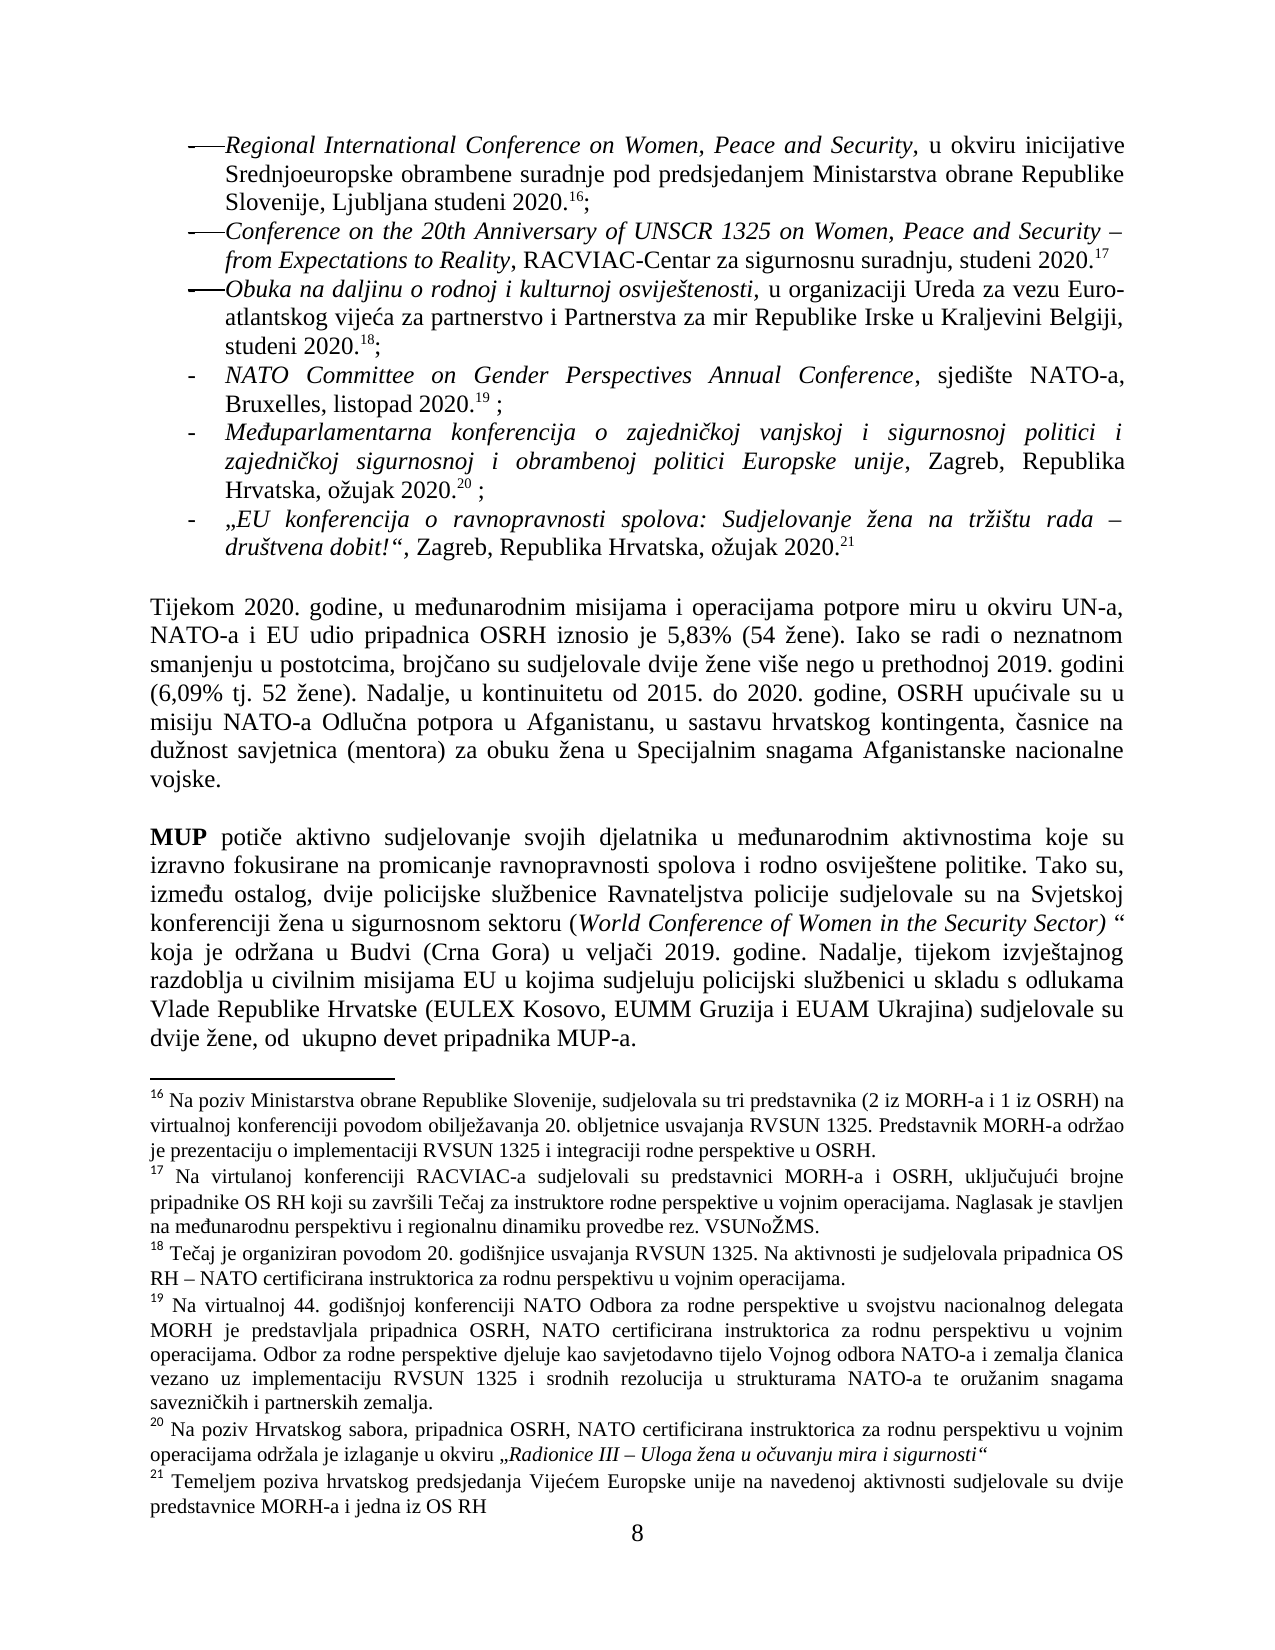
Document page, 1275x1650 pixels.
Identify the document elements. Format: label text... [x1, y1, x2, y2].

list Conference on the 20th Anniversary of UNSCR 1325 on Women, Peace and Security – from Expectations to Reality, RACVIAC-Centar za sigurnosnu suradnju, studeni 2020. [187, 216, 1125, 274]
list Obuka na daljinu o rodnoj i kulturnoj osviještenosti, u organizaciji Ureda za vezu Euro-atlantskog vijeća za partnerstvo i Partnerstva za mir Republike Irske u Kraljevini Belgiji, studeni 2020.; [187, 274, 1125, 360]
text Tijekom 2020. godine, u međunarodnim misijama i operacijama potpore miru u okviru UN-a, NATO-a i EU udio pripadnica OSRH iznosio je 5,83% (54 žene). Iako se radi o neznatnom smanjenju u postotcima, brojčano su sudjelovale dvije žene više nego u prethodnoj 2019. godini (6,09% tj. 52 žene). Nadalje, u kontinuitetu od 2015. do 2020. godine, OSRH upućivale su u misiju NATO-a Odlučna potpora u Afganistanu, u sastavu hrvatskog kontingenta, časnice na dužnost savjetnica (mentora) za obuku žena u Specijalnim snagama Afganistanske nacionalne vojske. [150, 592, 1125, 793]
list Međuparlamentarna konferencija o zajedničkoj vanjskoj i sigurnosnoj politici i zajedničkoj sigurnosnoj i obrambenoj politici Europske unije, Zagreb, Republika Hrvatska, ožujak 2020. ; [187, 417, 1125, 504]
text MUP potiče aktivno sudjelovanje svojih djelatnika u međunarodnim aktivnostima koje su izravno fokusirane na promicanje ravnopravnosti spolova i rodno osviještene politike. Tako su, između ostalog, dvije policijske službenice Ravnateljstva policije sudjelovale su na Svjetskoj konferenciji žena u sigurnosnom sektoru (World Conference of Women in the Security Sector) “ koja je održana u Budvi (Crna Gora) u veljači 2019. godine. Nadalje, tijekom izvještajnog razdoblja u civilnim misijama EU u kojima sudjeluju policijski službenici u skladu s odlukama Vlade Republike Hrvatske (EULEX Kosovo, EUMM Gruzija i EUAM Ukrajina) sudjelovale su dvije žene, od ukupno devet pripadnika MUP-a. [150, 822, 1125, 1052]
list NATO Committee on Gender Perspectives Annual Conference, sjedište NATO-a, Bruxelles, listopad 2020. ; [187, 360, 1125, 417]
list Regional International Conference on Women, Peace and Security, u okviru inicijative Srednjoeuropske obrambene suradnje pod predsjedanjem Ministarstva obrane Republike Slovenije, Ljubljana studeni 2020.; [187, 130, 1125, 216]
list „EU konferencija o ravnopravnosti spolova: Sudjelovanje žena na tržištu rada – društvena dobit!“, Zagreb, Republika Hrvatska, ožujak 2020. [187, 504, 1125, 561]
